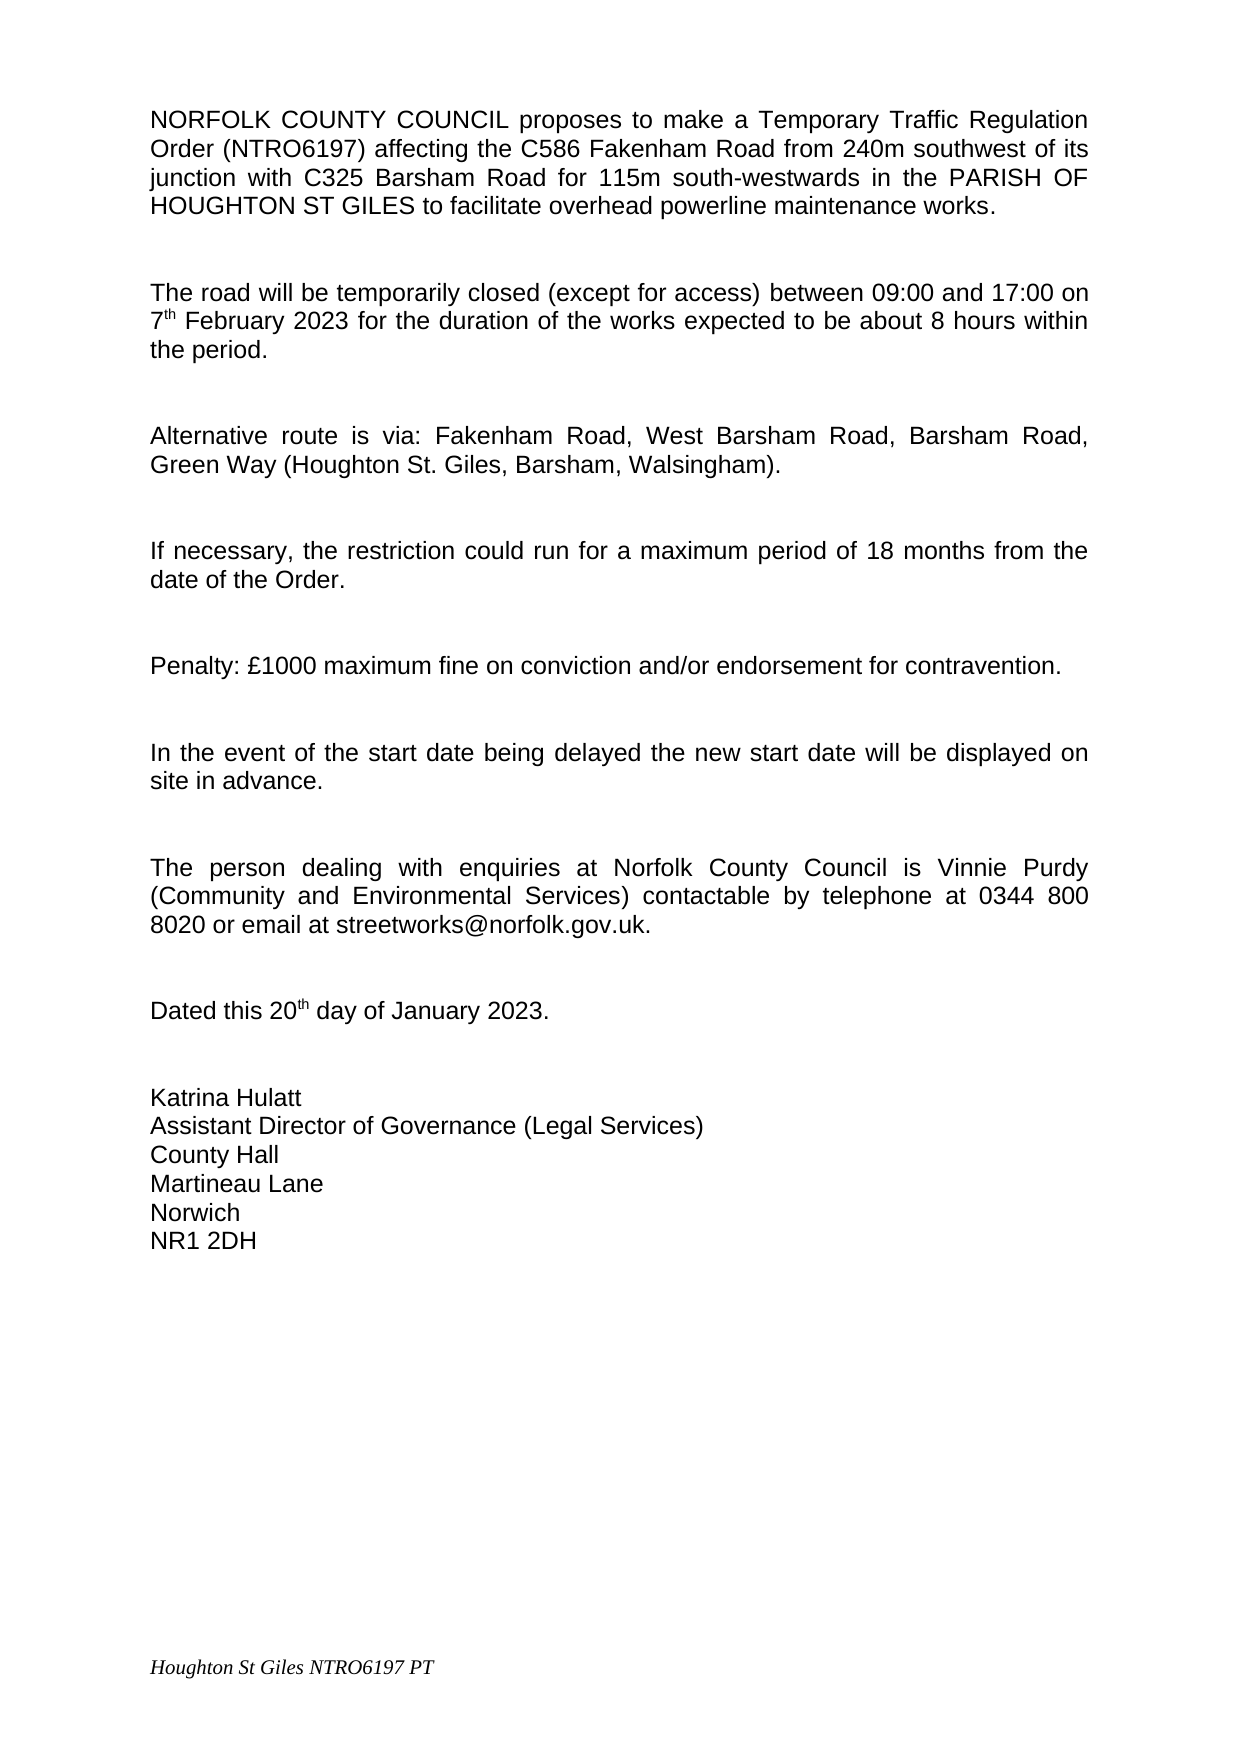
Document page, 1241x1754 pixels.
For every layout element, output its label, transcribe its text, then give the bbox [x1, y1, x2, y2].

text Alternative route is via: Fakenham Road, West Barsham Road, Barsham Road, Green Way (Houghton St. Giles, Barsham, Walsingham). [150, 421, 1090, 479]
text Martineau Lane [150, 1169, 1090, 1197]
text If necessary, the restriction could run for a maximum period of 18 months from the date of the Order. [150, 536, 1090, 594]
text NR1 2DH [150, 1226, 1090, 1255]
text The road will be temporarily closed (except for access) between 09:00 and 17:00 on 7th February 2023 for the duration of the works expected to be about 8 hours within the period. [150, 277, 1090, 364]
text Dated this 20th day of January 2023. [150, 996, 1090, 1025]
text The person dealing with enquiries at Norfolk County Council is Vinnie Purdy (Community and Environmental Services) contactable by telephone at 0344 800 8020 or email at streetworks@norfolk.gov.uk. [150, 852, 1090, 939]
text In the event of the start date being delayed the new start date will be displayed on site in advance. [150, 737, 1090, 795]
text Katrina Hulatt [150, 1082, 1090, 1111]
text Assistant Director of Governance (Legal Services) [150, 1111, 1090, 1140]
text Norwich [150, 1197, 1090, 1226]
text Penalty: £1000 maximum fine on conviction and/or endorsement for contravention. [150, 651, 1090, 680]
text NORFOLK COUNTY COUNCIL proposes to make a Temporary Traffic Regulation Order (NTRO6197) affecting the C586 Fakenham Road from 240m southwest of its junction with C325 Barsham Road for 115m south-westwards in the PARISH OF HOUGHTON ST GILES to facilitate overhead powerline maintenance works. [150, 105, 1090, 220]
text County Hall [150, 1140, 1090, 1169]
